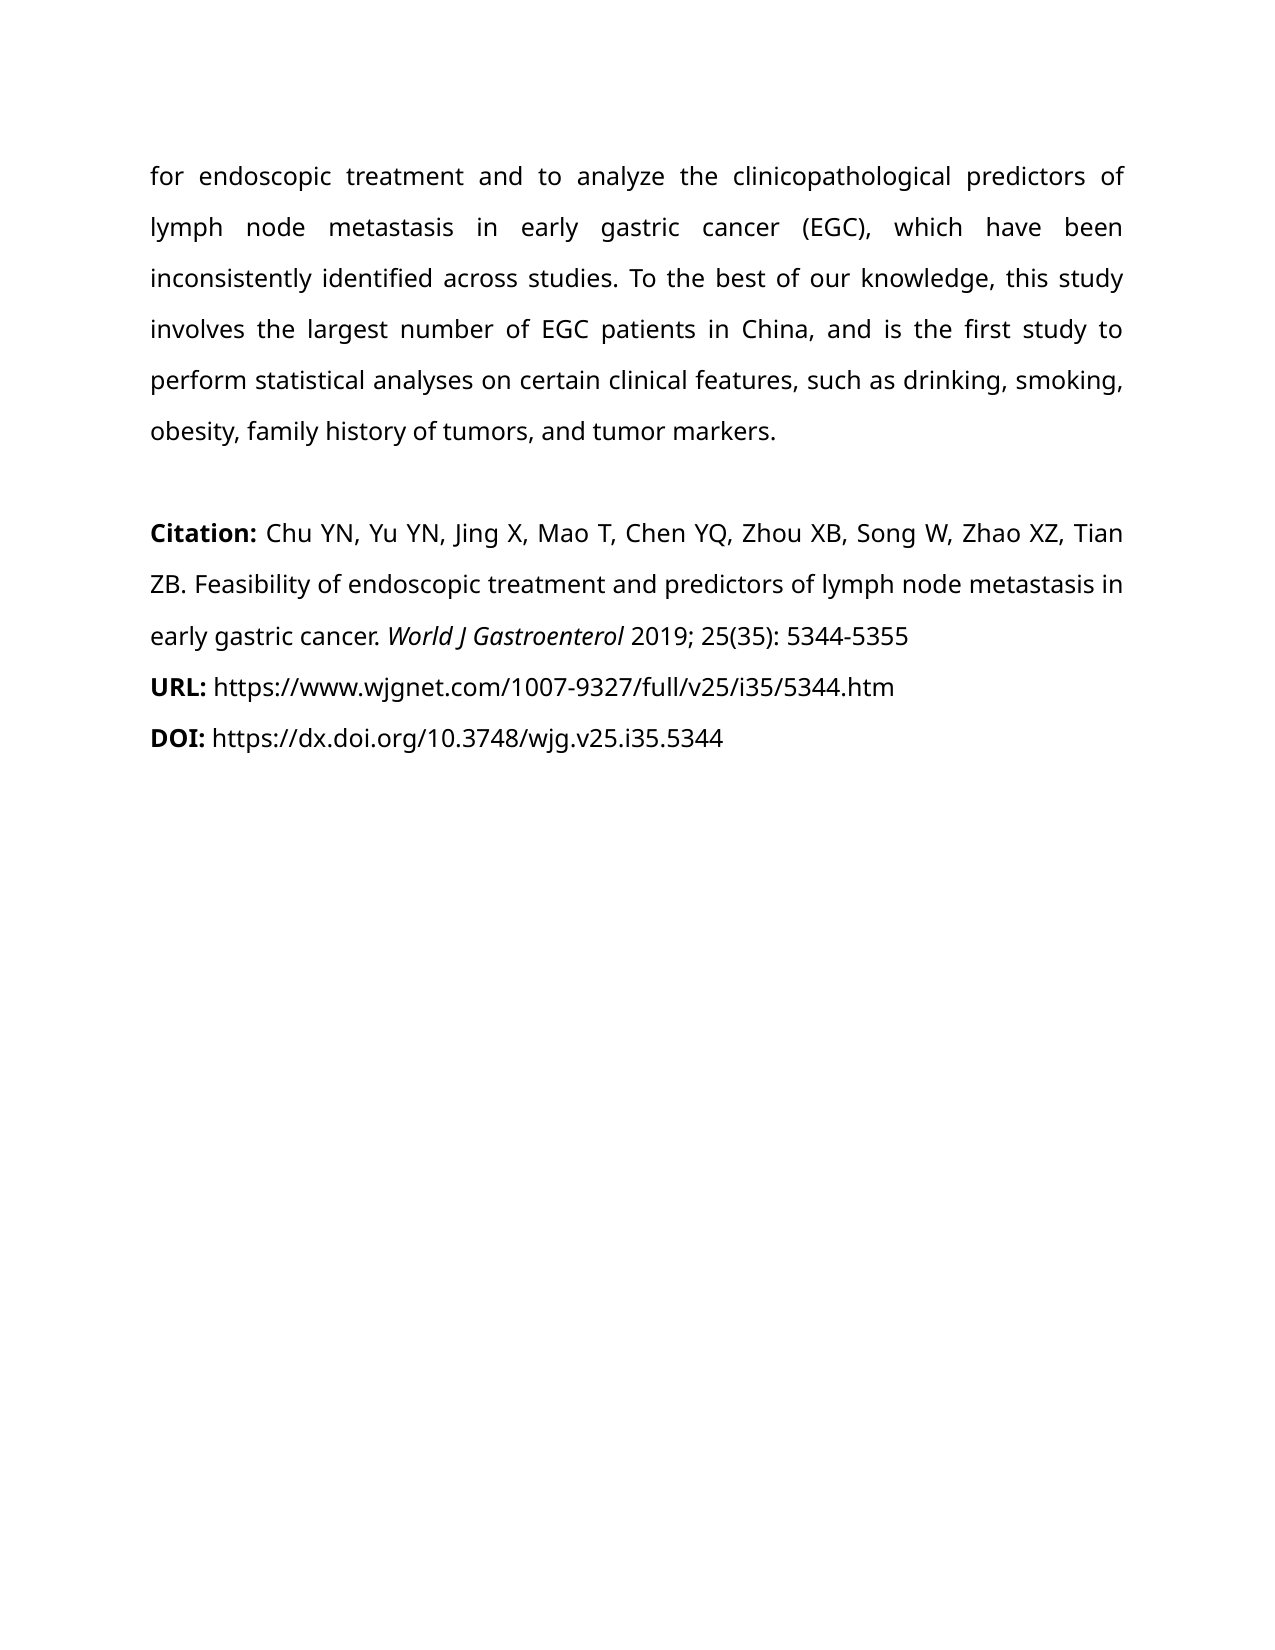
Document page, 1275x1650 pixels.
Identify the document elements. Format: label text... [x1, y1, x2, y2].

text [150, 159, 1125, 448]
text URL: https://www.wjgnet.com/1007-9327/full/v25/i35/5344.htm [150, 669, 1125, 703]
text DOI: https://dx.doi.org/10.3748/wjg.v25.i35.5344 [150, 720, 1125, 754]
text Citation: Chu YN, Yu YN, Jing X, Mao T, Chen YQ, Zhou XB, Song W, Zhao XZ, Tian ZB. Feasibility of endoscopic treatment and predictors of lymph node metastasis in early gastric cancer. World J Gastroenterol 2019; 25(35): 5344-5355 [150, 516, 1125, 652]
